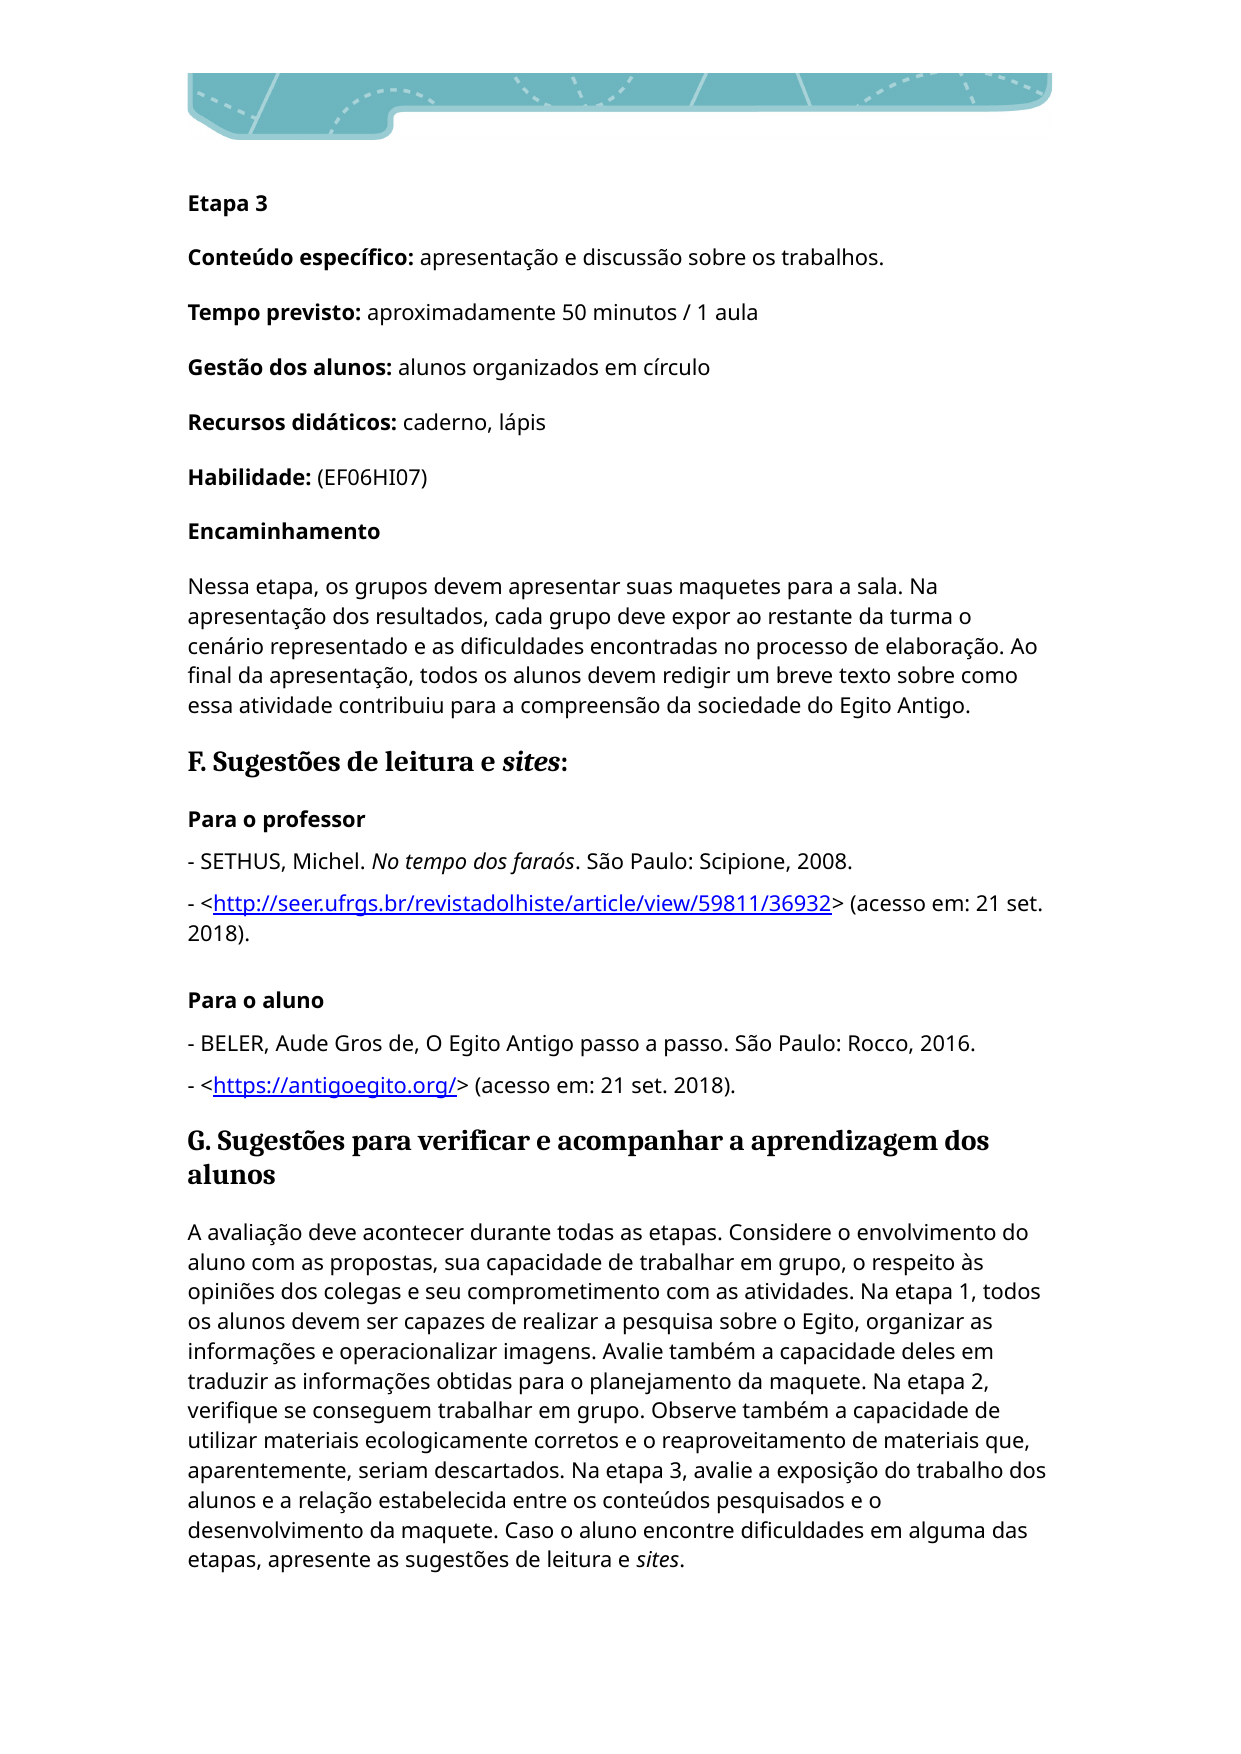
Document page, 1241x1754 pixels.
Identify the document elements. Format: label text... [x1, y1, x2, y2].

picture [187, 73, 1053, 140]
text Encaminhamento [187, 516, 1053, 546]
text - <https://antigoegito.org/> (acesso em: 21 set. 2018). [187, 1070, 1053, 1099]
text Para o professor [187, 803, 1053, 833]
text Gestão dos alunos: alunos organizados em círculo [187, 352, 1053, 382]
text Tempo previsto: aproximadamente 50 minutos / 1 aula [187, 297, 1053, 327]
text Conteúdo específico: apresentação e discussão sobre os trabalhos. [187, 242, 1053, 272]
text Nessa etapa, os grupos devem apresentar suas maquetes para a sala. Na apresentação dos resultados, cada grupo deve expor ao restante da turma o cenário representado e as dificuldades encontradas no processo de elaboração. Ao final da apresentação, todos os alunos devem redigir um breve texto sobre como essa atividade contribuiu para a compreensão da sociedade do Egito Antigo. [187, 571, 1053, 720]
text A avaliação deve acontecer durante todas as etapas. Considere o envolvimento do aluno com as propostas, sua capacidade de trabalhar em grupo, o respeito às opiniões dos colegas e seu comprometimento com as atividades. Na etapa 1, todos os alunos devem ser capazes de realizar a pesquisa sobre o Egito, organizar as informações e operacionalizar imagens. Avalie também a capacidade deles em traduzir as informações obtidas para o planejamento da maquete. Na etapa 2, verifique se conseguem trabalhar em grupo. Observe também a capacidade de utilizar materiais ecologicamente corretos e o reaproveitamento de materiais que, aparentemente, seriam descartados. Na etapa 3, avalie a exposição do trabalho dos alunos e a relação estabelecida entre os conteúdos pesquisados e o desenvolvimento da maquete. Caso o aluno encontre dificuldades em alguma das etapas, apresente as sugestões de leitura e sites. [187, 1217, 1053, 1574]
text - BELER, Aude Gros de, O Egito Antigo passo a passo. São Paulo: Rocco, 2016. [187, 1027, 1053, 1057]
text Recursos didáticos: caderno, lápis [187, 407, 1053, 436]
text Etapa 3 [187, 187, 1053, 217]
text - SETHUS, Michel. No tempo dos faraós. São Paulo: Scipione, 2008. [187, 846, 1053, 876]
text Habilidade: (EF06HI07) [187, 461, 1053, 491]
text - <http://seer.ufrgs.br/revistadolhiste/article/view/59811/36932> (acesso em: 21 set. 2018). [187, 888, 1053, 948]
text G. Sugestões para verificar e acompanhar a aprendizagem dos alunos [187, 1124, 1053, 1192]
text Para o aluno [187, 985, 1053, 1015]
text F. Sugestões de leitura e sites: [187, 745, 1053, 778]
